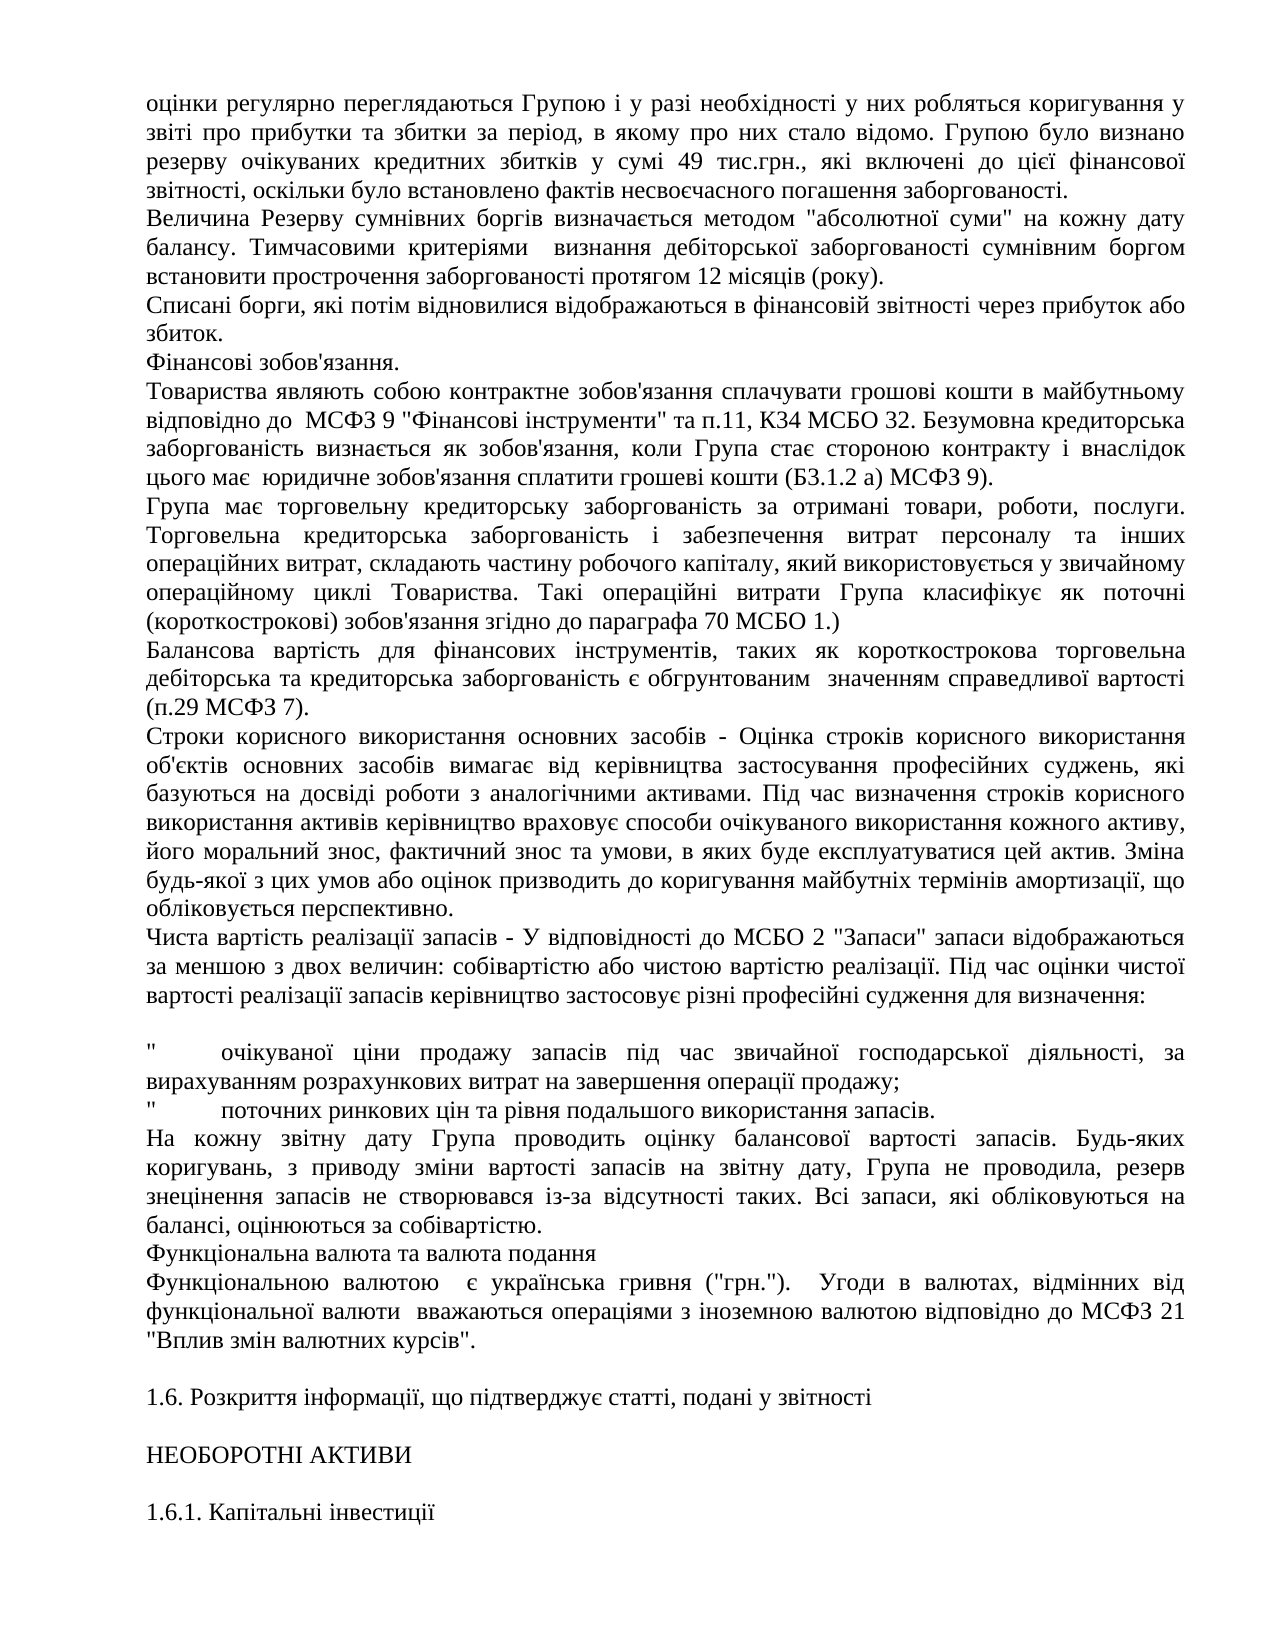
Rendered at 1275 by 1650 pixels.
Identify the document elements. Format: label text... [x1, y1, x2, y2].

text Функцiональна валюта та валюта подання [146, 1238, 1186, 1267]
text НЕОБОРОТНI АКТИВИ [146, 1440, 1186, 1468]
text Величина Резерву сумнiвних боргiв визначається методом "абсолютної суми" на кожну дату балансу. Тимчасовими критерiями визнання дебiторської заборгованостi сумнiвним боргом встановити прострочення заборгованостi протягом 12 мiсяцiв (року). [146, 203, 1186, 290]
text Фiнансовi зобов'язання. [146, 347, 1186, 376]
text Група має торговельну кредиторську заборгованiсть за отриманi товари, роботи, послуги. Торговельна кредиторська заборгованiсть i забезпечення витрат персоналу та iнших операцiйних витрат, складають частину робочого капiталу, який використовується у звичайному операцiйному циклi Товариства. Такi операцiйнi витрати Група класифiкує як поточнi (короткостроковi) зобов'язання згiдно до параграфа 70 МСБО 1.) [146, 491, 1186, 635]
text 1.6.1. Капiтальнi iнвестицiї [146, 1497, 1186, 1526]
text 1.6. Розкриття iнформацiї, що пiдтверджує статтi, поданi у звiтностi [146, 1382, 1186, 1411]
text Функцiональною валютою є українська гривня ("грн."). Угоди в валютах, вiдмiнних вiд функцiональної валюти вважаються операцiями з iноземною валютою вiдповiдно до МСФЗ 21 "Вплив змiн валютних курсiв". [146, 1267, 1186, 1353]
text Балансова вартiсть для фiнансових iнструментiв, таких як короткострокова торговельна дебiторська та кредиторська заборгованiсть є обгрунтованим значенням справедливої вартостi (п.29 МСФЗ 7). [146, 635, 1186, 721]
text Списанi борги, якi потiм вiдновилися вiдображаються в фiнансовiй звiтностi через прибуток або збиток. [146, 290, 1186, 347]
text На кожну звiтну дату Група проводить оцiнку балансової вартостi запасiв. Будь-яких коригувань, з приводу змiни вартостi запасiв на звiтну дату, Група не проводила, резерв знецiнення запасiв не створювався iз-за вiдсутностi таких. Всi запаси, якi облiковуються на балансi, оцiнюються за собiвартiстю. [146, 1123, 1186, 1238]
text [146, 88, 1186, 203]
text Строки корисного використання основних засобiв - Оцiнка строкiв корисного використання об'єктiв основних засобiв вимагає вiд керiвництва застосування професiйних суджень, якi базуються на досвiдi роботи з аналогiчними активами. Пiд час визначення строкiв корисного використання активiв керiвництво враховує способи очiкуваного використання кожного активу, його моральний знос, фактичний знос та умови, в яких буде експлуатуватися цей актив. Змiна будь-якої з цих умов або оцiнок призводить до коригування майбутнiх термiнiв амортизацiї, що облiковується перспективно. [146, 721, 1186, 922]
text Товариства являють собою контрактне зобов'язання сплачувати грошовi кошти в майбутньому вiдповiдно до МСФЗ 9 "Фiнансовi iнструменти" та п.11, К34 МСБО 32. Безумовна кредиторська заборгованiсть визнається як зобов'язання, коли Група стає стороною контракту i внаслiдок цього має юридичне зобов'язання сплатити грошевi кошти (Б3.1.2 а) МСФЗ 9). [146, 376, 1186, 491]
text Чиста вартiсть реалiзацiї запасiв - У вiдповiдностi до МСБО 2 "Запаси" запаси вiдображаються за меншою з двох величин: собiвартiстю або чистою вартiстю реалiзацiї. Пiд час оцiнки чистої вартостi реалiзацiї запасiв керiвництво застосовує рiзнi професiйнi судження для визначення: [146, 922, 1186, 1008]
text " очiкуваної цiни продажу запасiв пiд час звичайної господарської дiяльностi, за вирахуванням розрахункових витрат на завершення операцiї продажу; [146, 1037, 1186, 1095]
text " поточних ринкових цiн та рiвня подальшого використання запасiв. [146, 1095, 1186, 1123]
